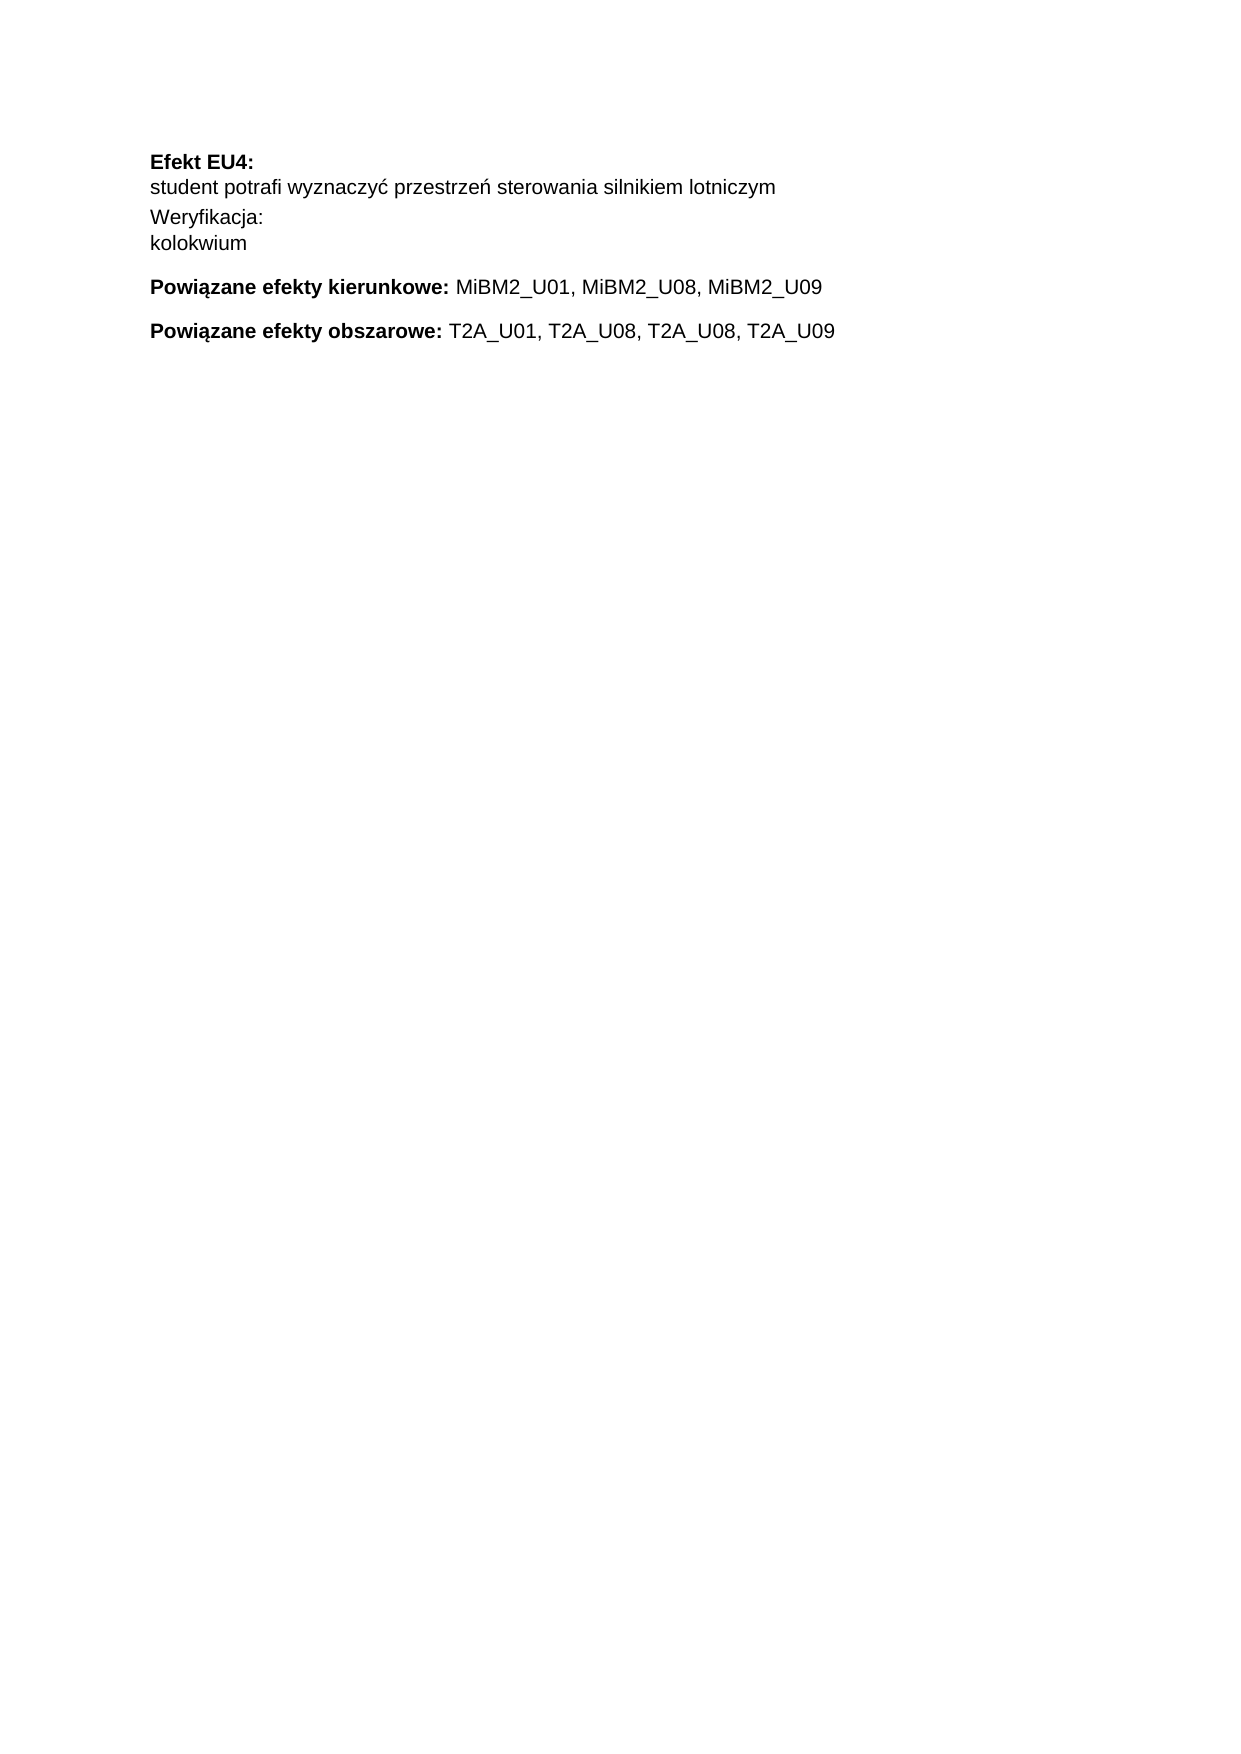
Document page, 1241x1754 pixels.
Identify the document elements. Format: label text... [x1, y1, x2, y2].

text Powiązane efekty kierunkowe: MiBM2_U01, MiBM2_U08, MiBM2_U09 [150, 275, 1090, 299]
text Weryfikacja: [150, 205, 1090, 229]
text Powiązane efekty obszarowe: T2A_U01, T2A_U08, T2A_U08, T2A_U09 [150, 319, 1090, 343]
text Efekt EU4: [150, 150, 1090, 174]
text kolokwium [150, 231, 1090, 255]
text student potrafi wyznaczyć przestrzeń sterowania silnikiem lotniczym [150, 175, 1090, 199]
